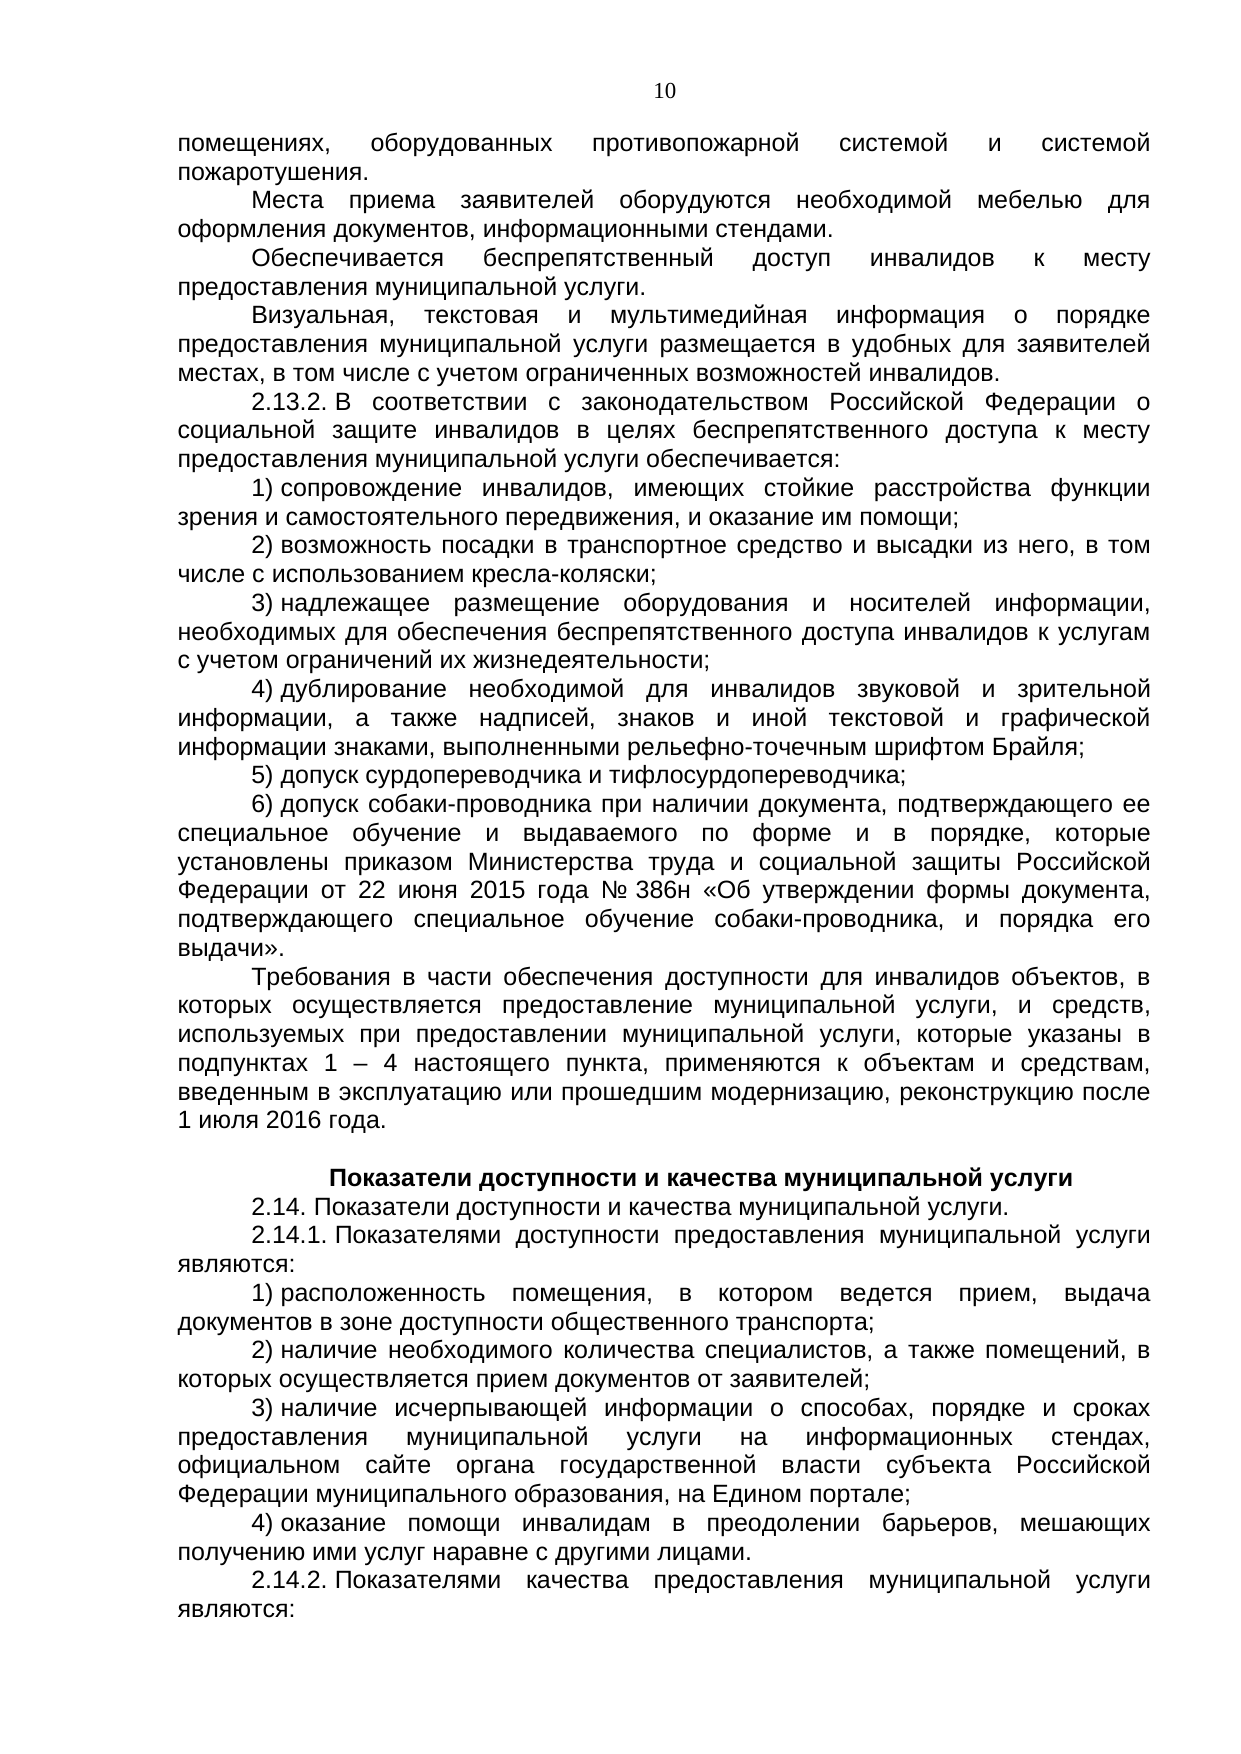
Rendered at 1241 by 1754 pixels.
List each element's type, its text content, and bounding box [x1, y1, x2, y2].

text 4) дублирование необходимой для инвалидов звуковой и зрительной информации, а также надписей, знаков и иной текстовой и графической информации знаками, выполненными рельефно-точечным шрифтом Брайля; [177, 674, 1152, 760]
text 1) сопровождение инвалидов, имеющих стойкие расстройства функции зрения и самостоятельного передвижения, и оказание им помощи; [177, 473, 1152, 530]
text 2) наличие необходимого количества специалистов, а также помещений, в которых осуществляется прием документов от заявителей; [177, 1335, 1152, 1393]
text 1) расположенность помещения, в котором ведется прием, выдача документов в зоне доступности общественного транспорта; [177, 1278, 1152, 1335]
text 3) надлежащее размещение оборудования и носителей информации, необходимых для обеспечения беспрепятственного доступа инвалидов к услугам с учетом ограничений их жизнедеятельности; [177, 588, 1152, 674]
text Требования в части обеспечения доступности для инвалидов объектов, в которых осуществляется предоставление муниципальной услуги, и средств, используемых при предоставлении муниципальной услуги, которые указаны в подпунктах 1 – 4 настоящего пункта, применяются к объектам и средствам, введенным в эксплуатацию или прошедшим модернизацию, реконструкцию после 1 июля 2016 года. [177, 962, 1152, 1134]
text 2.14. Показатели доступности и качества муниципальной услуги. [177, 1192, 1152, 1220]
text 6) допуск собаки-проводника при наличии документа, подтверждающего ее специальное обучение и выдаваемого по форме и в порядке, которые установлены приказом Министерства труда и социальной защиты Российской Федерации от 22 июня 2015 года № 386н «Об утверждении формы документа, подтверждающего специальное обучение собаки-проводника, и порядка его выдачи». [177, 789, 1152, 962]
text Показатели доступности и качества муниципальной услуги [177, 1163, 1152, 1192]
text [177, 128, 1152, 185]
text 2) возможность посадки в транспортное средство и высадки из него, в том числе с использованием кресла-коляски; [177, 530, 1152, 588]
text 2.13.2. В соответствии с законодательством Российской Федерации о социальной защите инвалидов в целях беспрепятственного доступа к месту предоставления муниципальной услуги обеспечивается: [177, 387, 1152, 473]
text 2.14.1. Показателями доступности предоставления муниципальной услуги являются: [177, 1220, 1152, 1278]
text 5) допуск сурдопереводчика и тифлосурдопереводчика; [177, 760, 1152, 789]
text 4) оказание помощи инвалидам в преодолении барьеров, мешающих получению ими услуг наравне с другими лицами. [177, 1508, 1152, 1565]
text 2.14.2. Показателями качества предоставления муниципальной услуги являются: [177, 1565, 1152, 1623]
text Обеспечивается беспрепятственный доступ инвалидов к месту предоставления муниципальной услуги. [177, 243, 1152, 300]
text Визуальная, текстовая и мультимедийная информация о порядке предоставления муниципальной услуги размещается в удобных для заявителей местах, в том числе с учетом ограниченных возможностей инвалидов. [177, 300, 1152, 387]
text 3) наличие исчерпывающей информации о способах, порядке и сроках предоставления муниципальной услуги на информационных стендах, официальном сайте органа государственной власти субъекта Российской Федерации муниципального образования, на Едином портале; [177, 1393, 1152, 1508]
text Места приема заявителей оборудуются необходимой мебелью для оформления документов, информационными стендами. [177, 185, 1152, 243]
